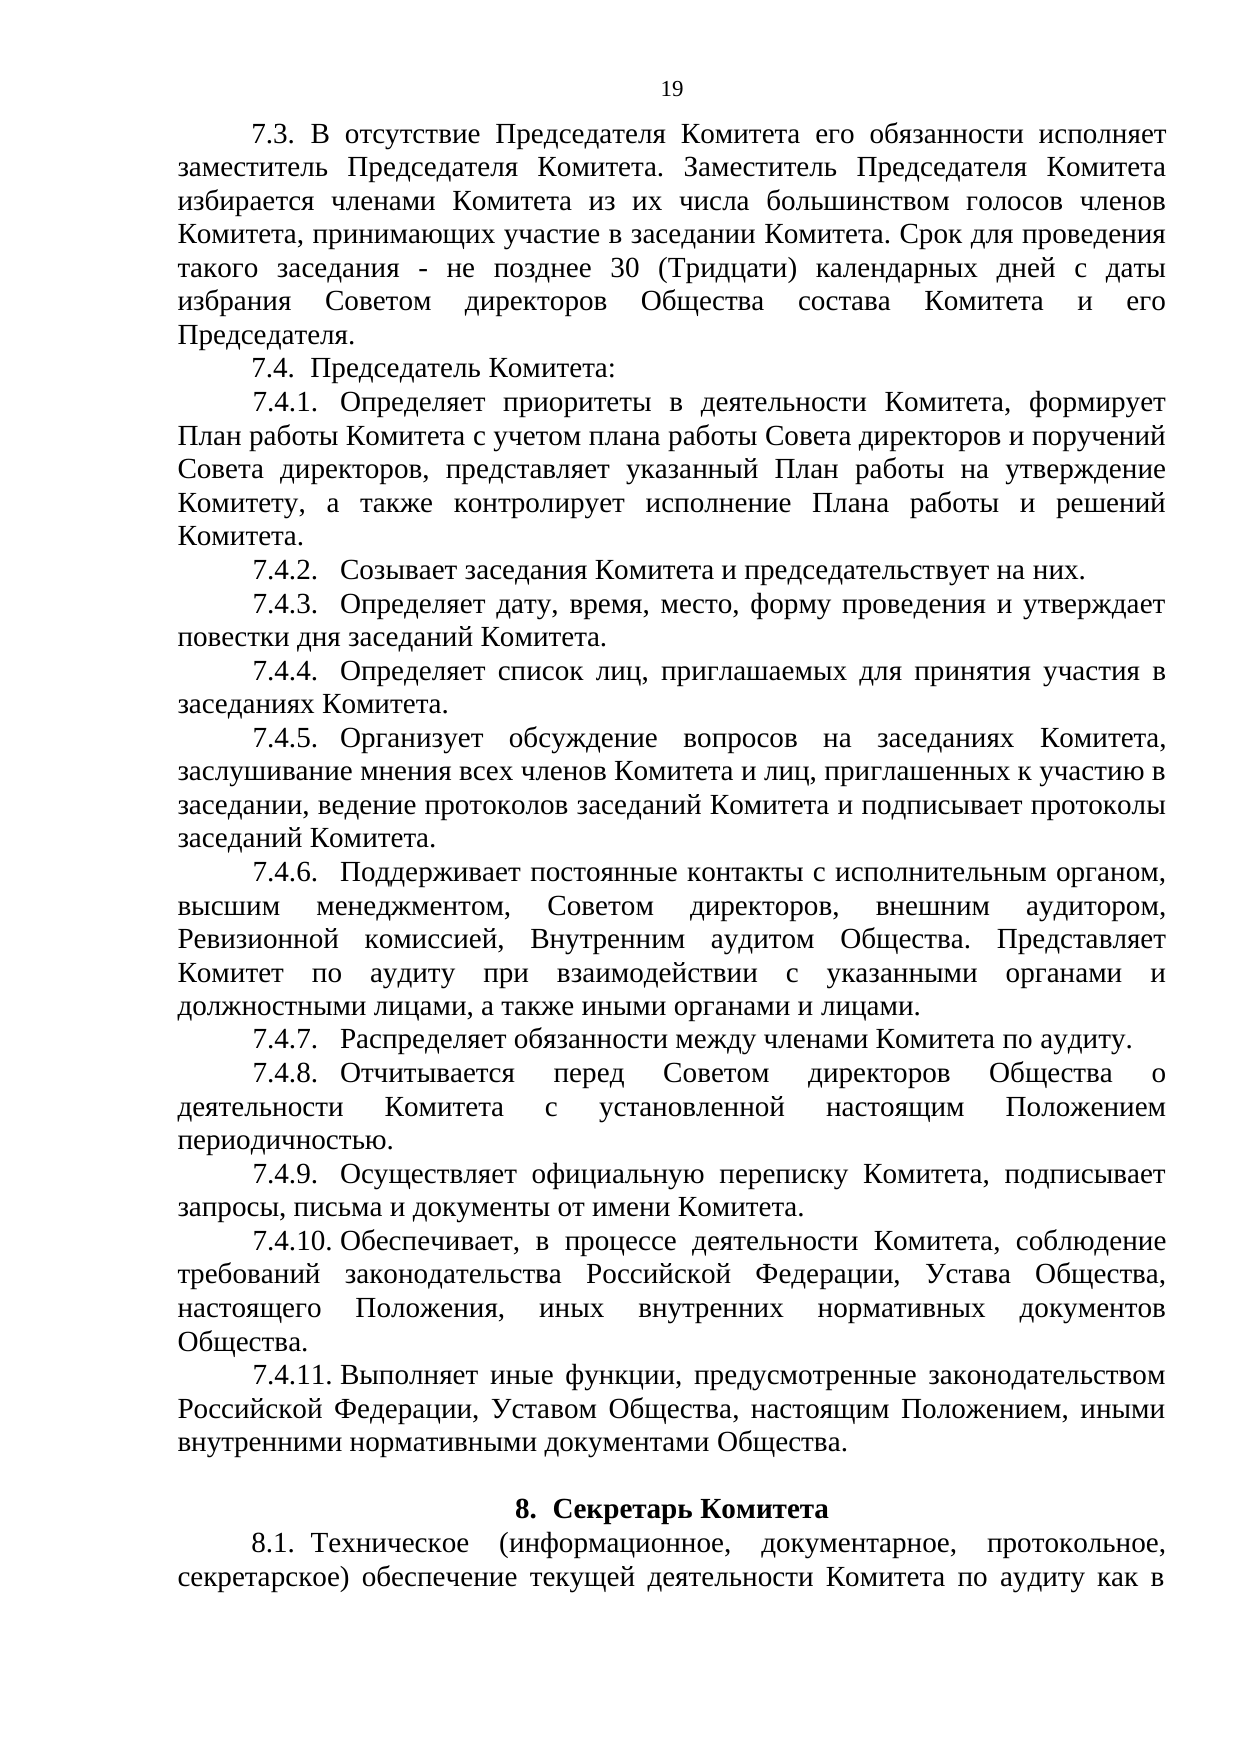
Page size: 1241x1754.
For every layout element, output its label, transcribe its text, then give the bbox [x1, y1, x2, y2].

list Техническое (информационное, документарное, протокольное, секретарское) обеспечение текущей деятельности Комитета по аудиту как в [177, 1525, 1166, 1592]
list Организует обсуждение вопросов на заседаниях Комитета, заслушивание мнения всех членов Комитета и лиц, приглашенных к участию в заседании, ведение протоколов заседаний Комитета и подписывает протоколы заседаний Комитета. [177, 720, 1167, 854]
list Определяет список лиц, приглашаемых для принятия участия в заседаниях Комитета. [177, 653, 1167, 720]
list Созывает заседания Комитета и председательствует на них. [252, 552, 1188, 586]
subtitle Секретарь Комитета [515, 1492, 1188, 1525]
list Осуществляет официальную переписку Комитета, подписывает запросы, письма и документы от имени Комитета. [177, 1156, 1166, 1223]
list Обеспечивает, в процессе деятельности Комитета, соблюдение требований законодательства Российской Федерации, Устава Общества, настоящего Положения, иных внутренних нормативных документов Общества. [177, 1223, 1167, 1357]
list В отсутствие Председателя Комитета его обязанности исполняет заместитель Председателя Комитета. Заместитель Председателя Комитета избирается членами Комитета из их числа большинством голосов членов Комитета, принимающих участие в заседании Комитета. Срок для проведения такого заседания - не позднее 30 (Тридцати) календарных дней с даты избрания Советом директоров Общества состава Комитета и его Председателя. [177, 116, 1167, 351]
list Определяет приоритеты в деятельности Комитета, формирует План работы Комитета с учетом плана работы Совета директоров и поручений Совета директоров, представляет указанный План работы на утверждение Комитету, а также контролирует исполнение Плана работы и решений Комитета. [177, 384, 1167, 552]
list Отчитывается перед Советом директоров Общества о деятельности Комитета с установленной настоящим Положением периодичностью. [177, 1055, 1166, 1156]
list Определяет дату, время, место, форму проведения и утверждает повестки дня заседаний Комитета. [177, 586, 1166, 653]
list Председатель Комитета: [251, 351, 1188, 384]
list Поддерживает постоянные контакты с исполнительным органом, высшим менеджментом, Советом директоров, внешним аудитором, Ревизионной комиссией, Внутренним аудитом Общества. Представляет Комитет по аудиту при взаимодействии с указанными органами и должностными лицами, а также иными органами и лицами. [177, 854, 1167, 1022]
list Распределяет обязанности между членами Комитета по аудиту. [252, 1022, 1188, 1055]
list Выполняет иные функции, предусмотренные законодательством Российской Федерации, Уставом Общества, настоящим Положением, иными внутренними нормативными документами Общества. [177, 1357, 1166, 1458]
